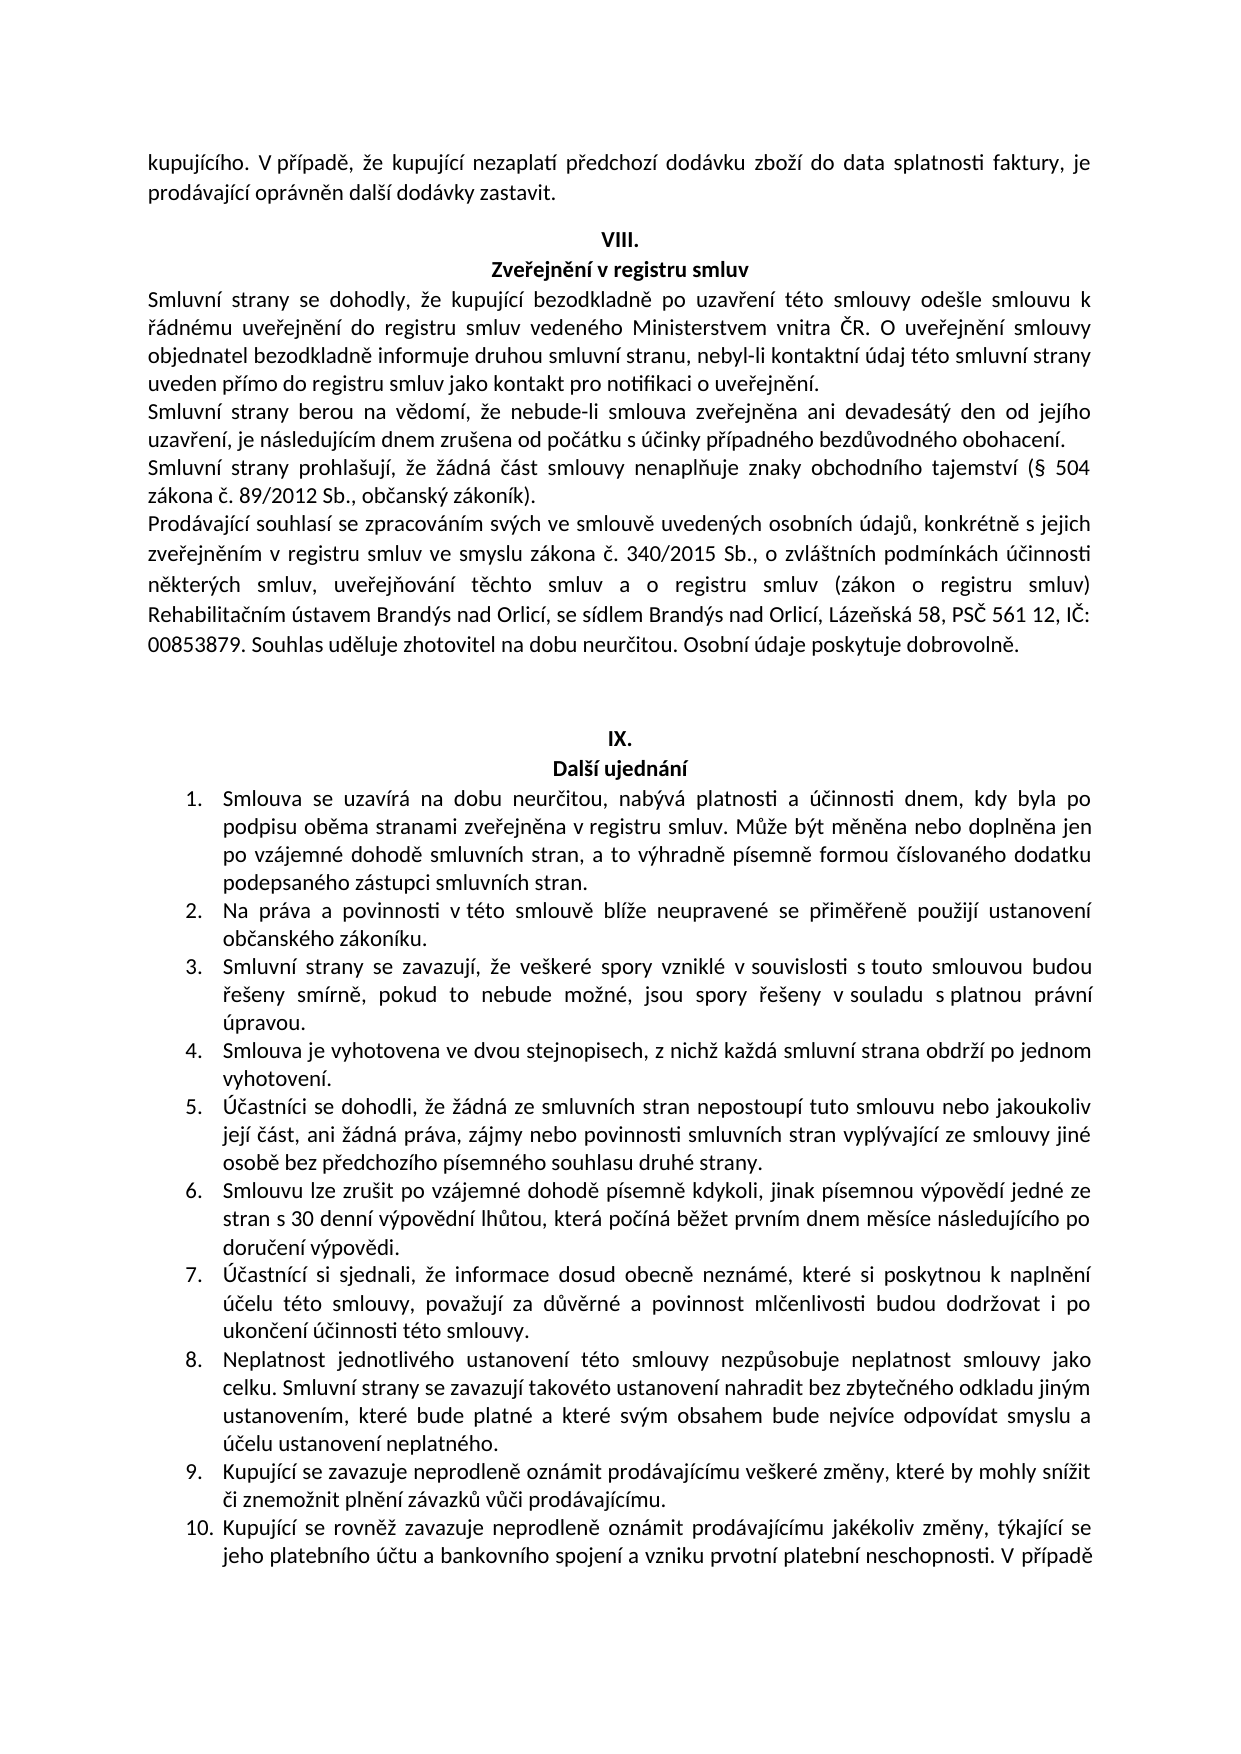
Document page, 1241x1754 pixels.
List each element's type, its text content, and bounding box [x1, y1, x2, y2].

list Smlouva je vyhotovena ve dvou stejnopisech, z nichž každá smluvní strana obdrží po jednom vyhotovení. [185, 1036, 1093, 1092]
text Zveřejnění v registru smluv [148, 255, 1093, 283]
text Další ujednání [148, 754, 1093, 782]
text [148, 148, 1093, 206]
list Účastníci se dohodli, že žádná ze smluvních stran nepostoupí tuto smlouvu nebo jakoukoliv její část, ani žádná práva, zájmy nebo povinnosti smluvních stran vyplývající ze smlouvy jiné osobě bez předchozího písemného souhlasu druhé strany. [185, 1092, 1093, 1177]
list Na práva a povinnosti v této smlouvě blíže neupravené se přiměřeně použijí ustanovení občanského zákoníku. [185, 896, 1093, 952]
list Smlouvu lze zrušit po vzájemné dohodě písemně kdykoli, jinak písemnou výpovědí jedné ze stran s 30 denní výpovědní lhůtou, která počíná běžet prvním dnem měsíce následujícího po doručení výpovědi. [185, 1177, 1093, 1261]
list Účastnící si sjednali, že informace dosud obecně neznámé, které si poskytnou k naplnění účelu této smlouvy, považují za důvěrné a povinnost mlčenlivosti budou dodržovat i po ukončení účinnosti této smlouvy. [185, 1261, 1093, 1345]
text Prodávající souhlasí se zpracováním svých ve smlouvě uvedených osobních údajů, konkrétně s jejich zveřejněním v registru smluv ve smyslu zákona č. 340/2015 Sb., o zvláštních podmínkách účinnosti některých smluv, uveřejňování těchto smluv a o registru smluv (zákon o registru smluv) Rehabilitačním ústavem Brandýs nad Orlicí, se sídlem Brandýs nad Orlicí, Lázeňská 58, PSČ 561 12, IČ: 00853879. Souhlas uděluje zhotovitel na dobu neurčitou. Osobní údaje poskytuje dobrovolně. [148, 509, 1093, 658]
text Smluvní strany prohlašují, že žádná část smlouvy nenaplňuje znaky obchodního tajemství (§ 504 zákona č. 89/2012 Sb., občanský zákoník). [148, 453, 1093, 509]
list Kupující se zavazuje neprodleně oznámit prodávajícímu veškeré změny, které by mohly snížit či znemožnit plnění závazků vůči prodávajícímu. [185, 1457, 1093, 1513]
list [185, 1513, 1093, 1569]
list Smlouva se uzavírá na dobu neurčitou, nabývá platnosti a účinnosti dnem, kdy byla po podpisu oběma stranami zveřejněna v registru smluv. Může být měněna nebo doplněna jen po vzájemné dohodě smluvních stran, a to výhradně písemně formou číslovaného dodatku podepsaného zástupci smluvních stran. [185, 784, 1093, 896]
list Neplatnost jednotlivého ustanovení této smlouvy nezpůsobuje neplatnost smlouvy jako celku. Smluvní strany se zavazují takovéto ustanovení nahradit bez zbytečného odkladu jiným ustanovením, které bude platné a které svým obsahem bude nejvíce odpovídat smyslu a účelu ustanovení neplatného. [185, 1345, 1093, 1457]
list Smluvní strany se zavazují, že veškeré spory vzniklé v souvislosti s touto smlouvou budou řešeny smírně, pokud to nebude možné, jsou spory řešeny v souladu s platnou právní úpravou. [185, 952, 1093, 1036]
text Smluvní strany se dohodly, že kupující bezodkladně po uzavření této smlouvy odešle smlouvu k řádnému uveřejnění do registru smluv vedeného Ministerstvem vnitra ČR. O uveřejnění smlouvy objednatel bezodkladně informuje druhou smluvní stranu, nebyl-li kontaktní údaj této smluvní strany uveden přímo do registru smluv jako kontakt pro notifikaci o uveřejnění. [148, 285, 1093, 397]
text Smluvní strany berou na vědomí, že nebude-li smlouva zveřejněna ani devadesátý den od jejího uzavření, je následujícím dnem zrušena od počátku s účinky případného bezdůvodného obohacení. [148, 397, 1093, 453]
text IX. [148, 724, 1093, 752]
text VIII. [148, 225, 1093, 253]
